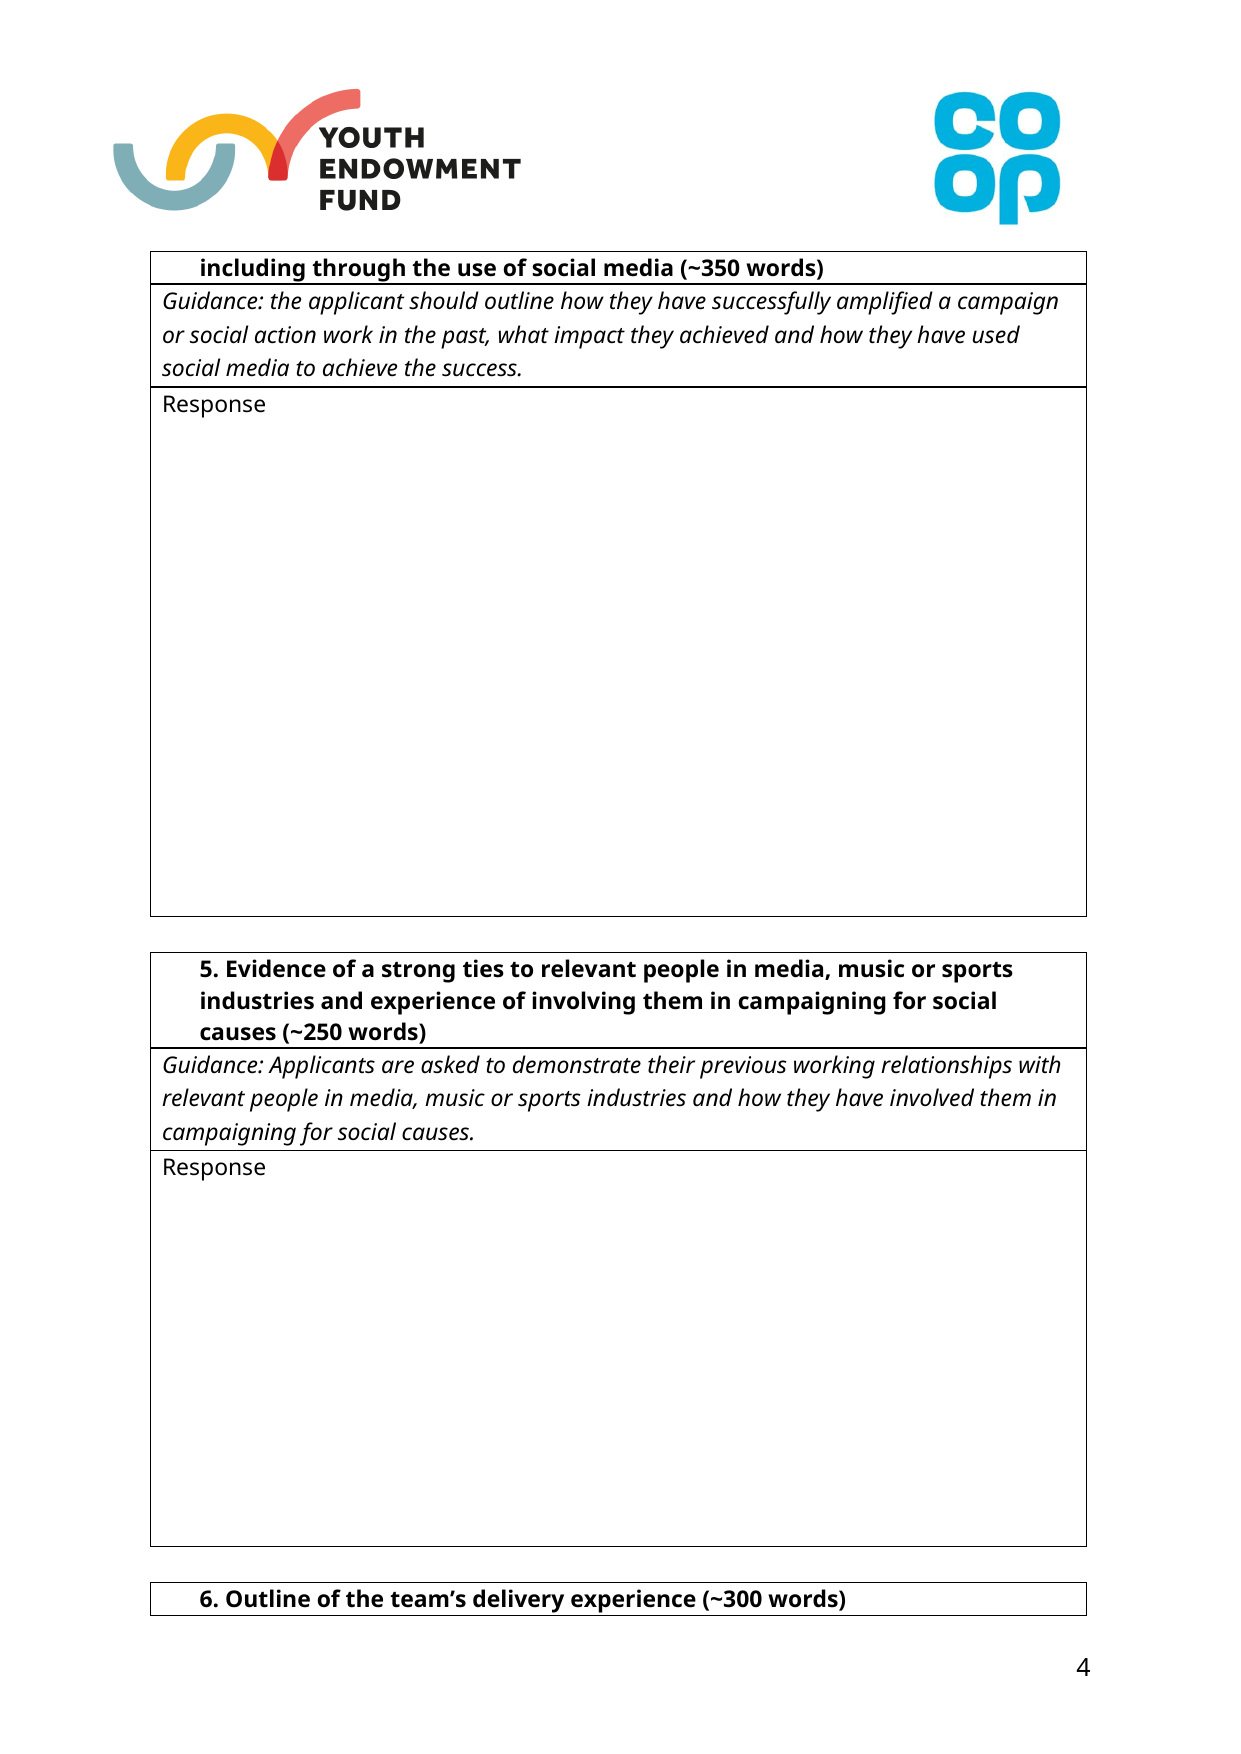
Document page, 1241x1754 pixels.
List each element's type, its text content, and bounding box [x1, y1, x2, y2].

table_header 5. Evidence of a strong ties to relevant people in media, music or sports industries and experience of involving them in campaigning for social causes (~250 words) [151, 953, 1086, 1047]
table_cell Guidance: the applicant should outline how they have successfully amplified a campaign or social action work in the past, what impact they achieved and how they have used social media to achieve the success. [151, 285, 1086, 386]
table_header 4. Evidence of successful amplification of campaigns and social action, including through the use of social media (~350 words) [151, 252, 1086, 283]
table_cell Guidance: Applicants are asked to demonstrate their previous working relationships with relevant people in media, music or sports industries and how they have involved them in campaigning for social causes. [151, 1049, 1086, 1150]
table_header 6. Outline of the team’s delivery experience (~300 words) [151, 1583, 1086, 1614]
picture [22, 0, 596, 233]
table_cell Response [151, 388, 1086, 916]
picture [904, 66, 1091, 251]
table_cell Response [151, 1151, 1086, 1546]
